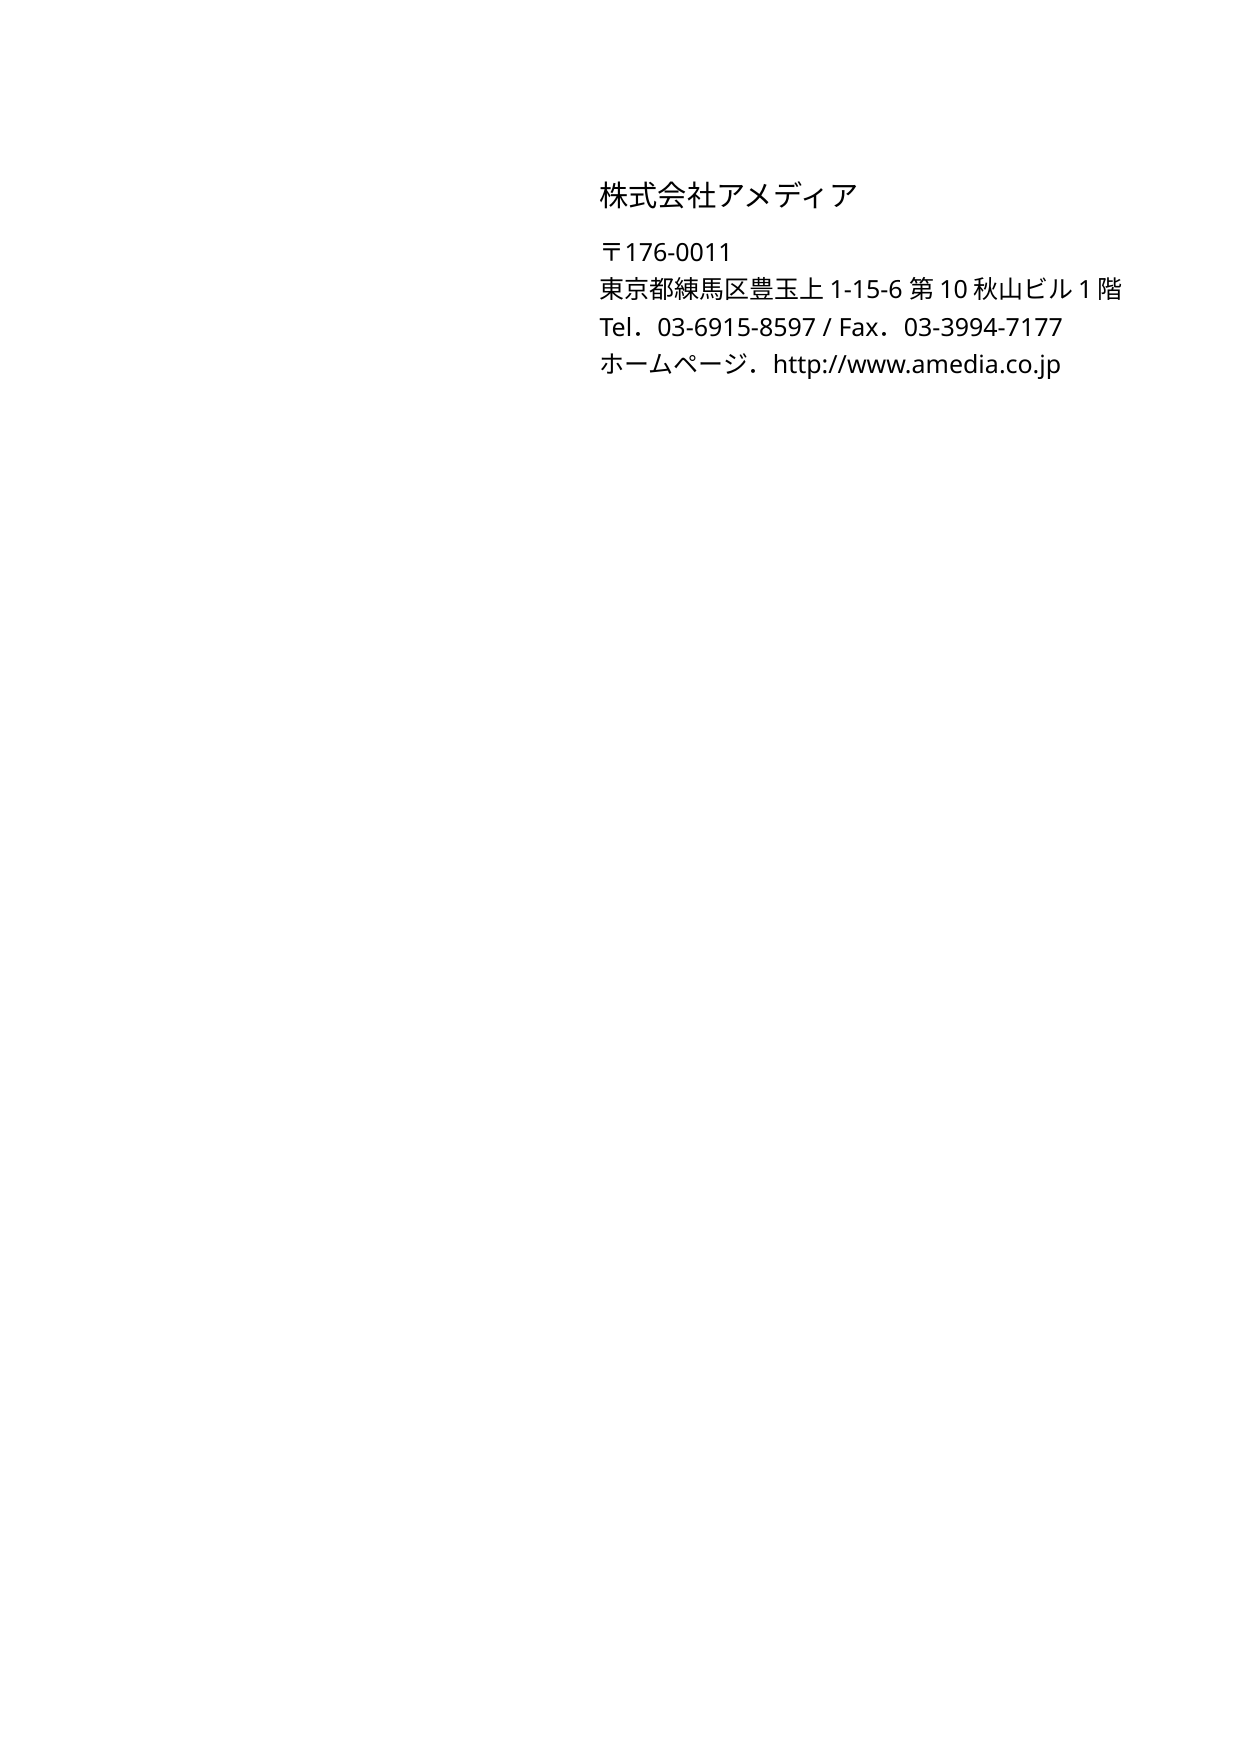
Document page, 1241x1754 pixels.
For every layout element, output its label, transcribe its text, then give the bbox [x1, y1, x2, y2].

text 東京都練馬区豊玉上1-15-6 第10秋山ビル1階 [599, 269, 1122, 306]
text ホームページ．http://www.amedia.co.jp [599, 344, 1122, 381]
text 〒176-0011 [599, 231, 1122, 269]
text Tel．03-6915-8597 / Fax．03-3994-7177 [599, 306, 1122, 344]
text 株式会社アメディア [599, 156, 1122, 231]
